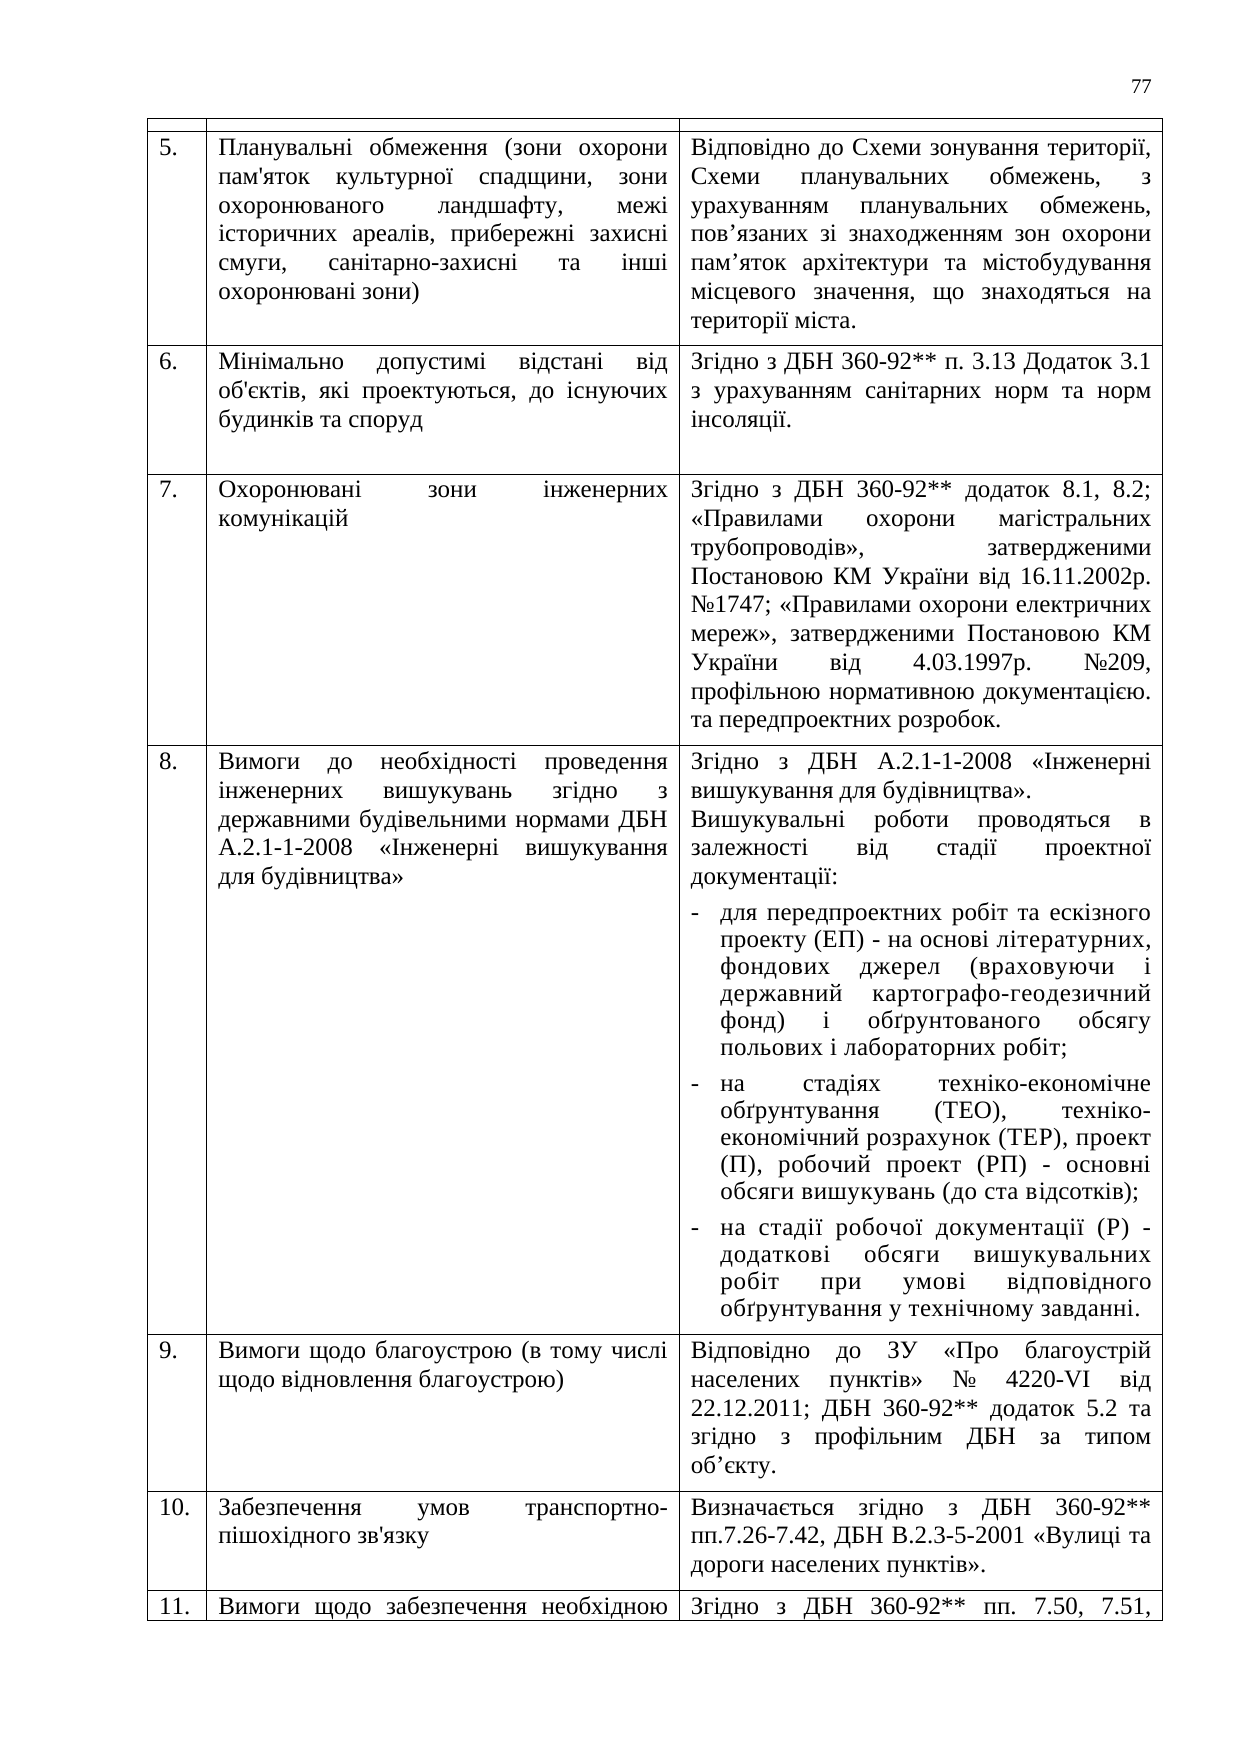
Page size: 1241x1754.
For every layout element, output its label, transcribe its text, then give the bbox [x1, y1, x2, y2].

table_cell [207, 119, 679, 131]
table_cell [680, 119, 1162, 131]
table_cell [680, 1591, 1162, 1620]
table_cell 5. [148, 132, 206, 345]
table_cell Визначається згідно з ДБН 360-92** пп.7.26-7.42, ДБН В.2.3-5-2001 «Вулиці та дороги населених пунктів». [680, 1492, 1162, 1590]
table_cell Згідно з ДБН А.2.1-1-2008 «Інженерні вишукування для будівництва». Вишукувальні роботи проводяться в залежності від стадії проектної документації: для передпроектних робіт та ескізного проекту (ЕП) - на основі літературних, фондових джерел (враховуючи і державний картографо-геодезичний фонд) і обґрунтованого обсягу польових і лабораторних робіт; на стадіях техніко-економічне обґрунтування (ТЕО), техніко-економічний розрахунок (ТЕР), проект (П), робочий проект (РП) - основні обсяги вишукувань (до ста відсотків); на стадії робочої документації (Р) - додаткові обсяги вишукувальних робіт при умові відповідного обґрунтування у технічному завданні. [680, 746, 1162, 1334]
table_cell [207, 1591, 679, 1620]
table_cell Планувальні обмеження (зони охорони пам'яток культурної спадщини, зони охоронюваного ландшафту, межі історичних ареалів, прибережні захисні смуги, санітарно-захисні та інші охоронювані зони) [207, 132, 679, 345]
table_cell Згідно з ДБН 360-92** п. 3.13 Додаток 3.1 з урахуванням санітарних норм та норм інсоляції. [680, 346, 1162, 473]
table_cell 7. [148, 475, 206, 745]
table_cell 10. [148, 1492, 206, 1590]
table_cell 6. [148, 346, 206, 473]
table_cell Відповідно до Схеми зонування території, Схеми планувальних обмежень, з урахуванням планувальних обмежень, пов’язаних зі знаходженням зон охорони пам’яток архітектури та містобудування місцевого значення, що знаходяться на території міста. [680, 132, 1162, 345]
table_cell Забезпечення умов транспортно-пішохідного зв'язку [207, 1492, 679, 1590]
table_cell 11. [148, 1591, 206, 1620]
table_cell 9. [148, 1335, 206, 1491]
table_cell Вимоги щодо благоустрою (в тому числі щодо відновлення благоустрою) [207, 1335, 679, 1491]
table_cell Відповідно до ЗУ «Про благоустрій населених пунктів» № 4220-VI від 22.12.2011; ДБН 360-92** додаток 5.2 та згідно з профільним ДБН за типом об’єкту. [680, 1335, 1162, 1491]
table_cell Мінімально допустимі відстані від об'єктів, які проектуються, до існуючих будинків та споруд [207, 346, 679, 473]
table_cell Згідно з ДБН 360-92** додаток 8.1, 8.2; «Правилами охорони магістральних трубопроводів», затвердженими Постановою КМ України від 16.11.2002р. №1747; «Правилами охорони електричних мереж», затвердженими Постановою КМ України від 4.03.1997р. №209, профільною нормативною документацією. та передпроектних розробок. [680, 475, 1162, 745]
table_cell Вимоги до необхідності проведення інженерних вишукувань згідно з державними будівельними нормами ДБН А.2.1-1-2008 «Інженерні вишукування для будівництва» [207, 746, 679, 1334]
table_cell 8. [148, 746, 206, 1334]
table_cell Охоронювані зони інженерних комунікацій [207, 475, 679, 745]
